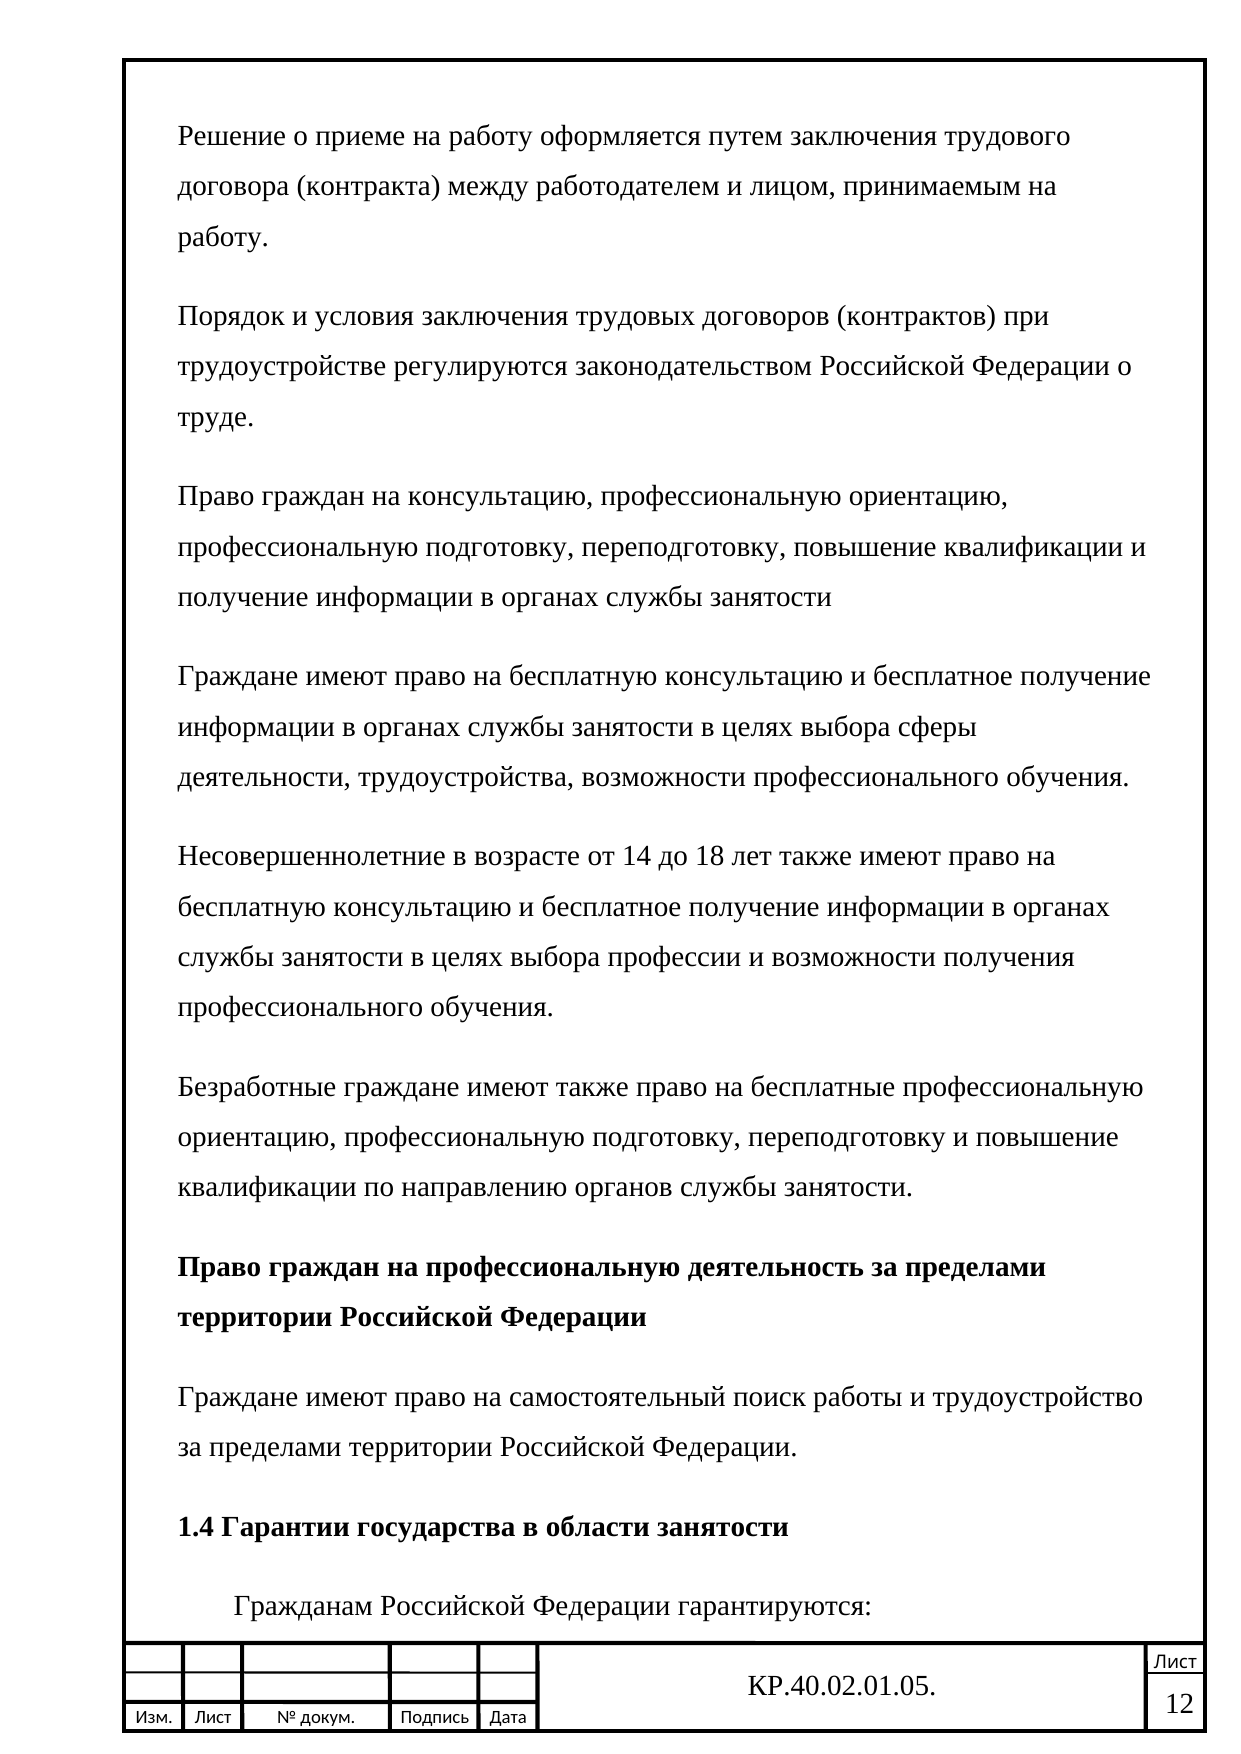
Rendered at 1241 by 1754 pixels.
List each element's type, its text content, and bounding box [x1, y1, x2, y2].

text 1.4 Гарантии государства в области занятости [177, 1509, 1152, 1542]
text Гражданам Российской Федерации гарантируются: [177, 1588, 1152, 1622]
text Решение о приеме на работу оформляется путем заключения трудового договора (контракта) между работодателем и лицом, принимаемым на работу. [177, 118, 1152, 252]
text Безработные граждане имеют также право на бесплатные профессиональную ориентацию, профессиональную подготовку, переподготовку и повышение квалификации по направлению органов службы занятости. [177, 1069, 1152, 1203]
text Граждане имеют право на самостоятельный поиск работы и трудоустройство за пределами территории Российской Федерации. [177, 1379, 1152, 1463]
text Несовершеннолетние в возрасте от 14 до 18 лет также имеют право на бесплатную консультацию и бесплатное получение информации в органах службы занятости в целях выбора профессии и возможности получения профессионального обучения. [177, 838, 1152, 1023]
text Право граждан на профессиональную деятельность за пределами территории Российской Федерации [177, 1249, 1152, 1333]
text Порядок и условия заключения трудовых договоров (контрактов) при трудоустройстве регулируются законодательством Российской Федерации о труде. [177, 298, 1152, 432]
text Граждане имеют право на бесплатную консультацию и бесплатное получение информации в органах службы занятости в целях выбора сферы деятельности, трудоустройства, возможности профессионального обучения. [177, 658, 1152, 793]
text Право граждан на консультацию, профессиональную ориентацию, профессиональную подготовку, переподготовку, повышение квалификации и получение информации в органах службы занятости [177, 478, 1152, 612]
